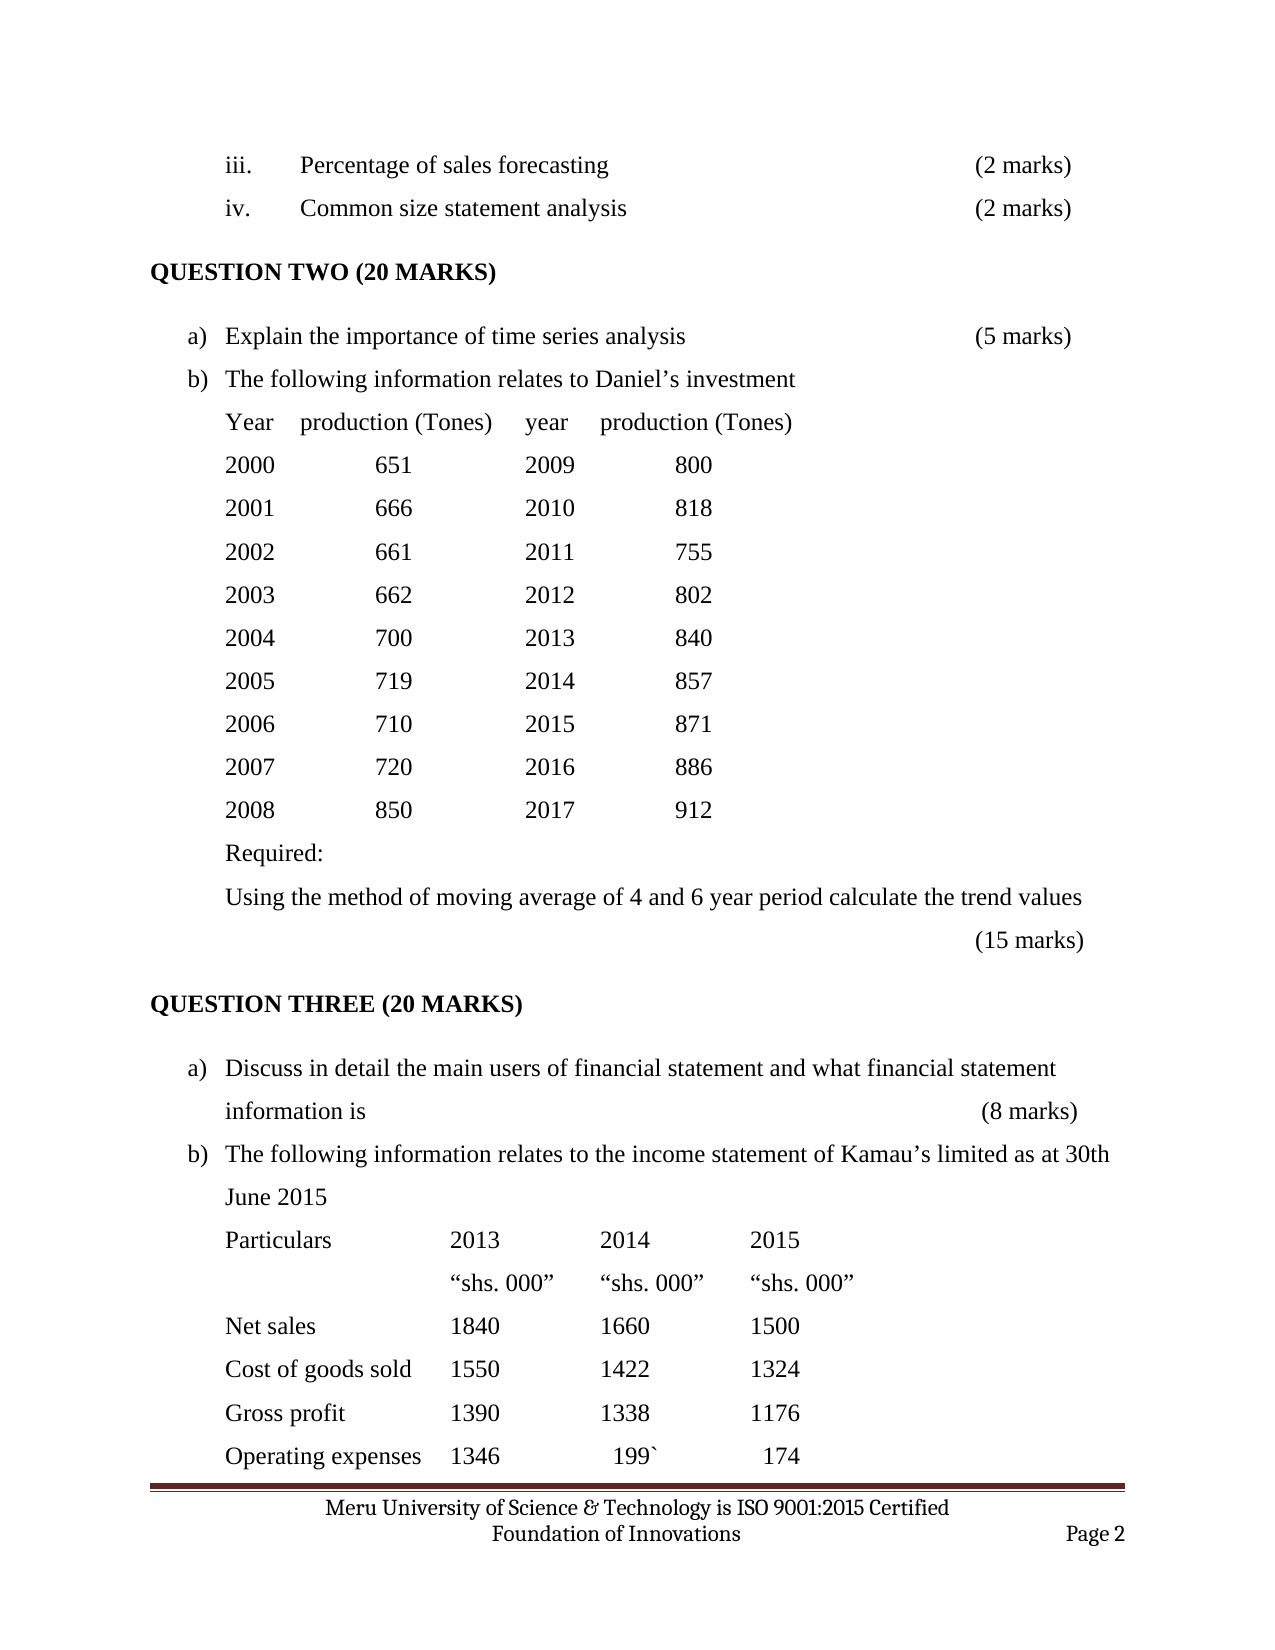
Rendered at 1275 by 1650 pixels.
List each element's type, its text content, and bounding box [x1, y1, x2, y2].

list (15 marks) [225, 925, 1125, 953]
list Operating expenses 1346 199` 174 [225, 1441, 1125, 1469]
list 2002 661 2011 755 [225, 537, 1125, 565]
list 2003 662 2012 802 [225, 580, 1125, 608]
list Percentage of sales forecasting (2 marks) [225, 150, 1125, 179]
text QUESTION THREE (20 MARKS) [150, 989, 1125, 1017]
list Cost of goods sold 1550 1422 1324 [225, 1354, 1125, 1383]
list 2006 710 2015 871 [225, 709, 1125, 738]
list Using the method of moving average of 4 and 6 year period calculate the trend values [225, 882, 1125, 910]
list The following information relates to Daniel’s investment [187, 364, 1125, 393]
list 2005 719 2014 857 [225, 666, 1125, 695]
list 2004 700 2013 840 [225, 623, 1125, 652]
list “shs. 000” “shs. 000” “shs. 000” [375, 1268, 1125, 1297]
list The following information relates to the income statement of Kamau’s limited as at 30th June 2015 [187, 1139, 1125, 1211]
list Net sales 1840 1660 1500 [225, 1311, 1125, 1340]
list Required: [225, 838, 1125, 867]
text QUESTION TWO (20 MARKS) [150, 257, 1125, 286]
list 2007 720 2016 886 [225, 752, 1125, 781]
list Year production (Tones) year production (Tones) [225, 407, 1125, 436]
list Common size statement analysis (2 marks) [225, 193, 1125, 222]
list 2000 651 2009 800 [225, 450, 1125, 479]
list Explain the importance of time series analysis (5 marks) [187, 321, 1125, 350]
list 2001 666 2010 818 [225, 493, 1125, 522]
list Discuss in detail the main users of financial statement and what financial statement information is (8 marks) [187, 1053, 1125, 1124]
list 2008 850 2017 912 [225, 795, 1125, 824]
list Particulars 2013 2014 2015 [225, 1225, 1125, 1254]
list Gross profit 1390 1338 1176 [225, 1398, 1125, 1426]
